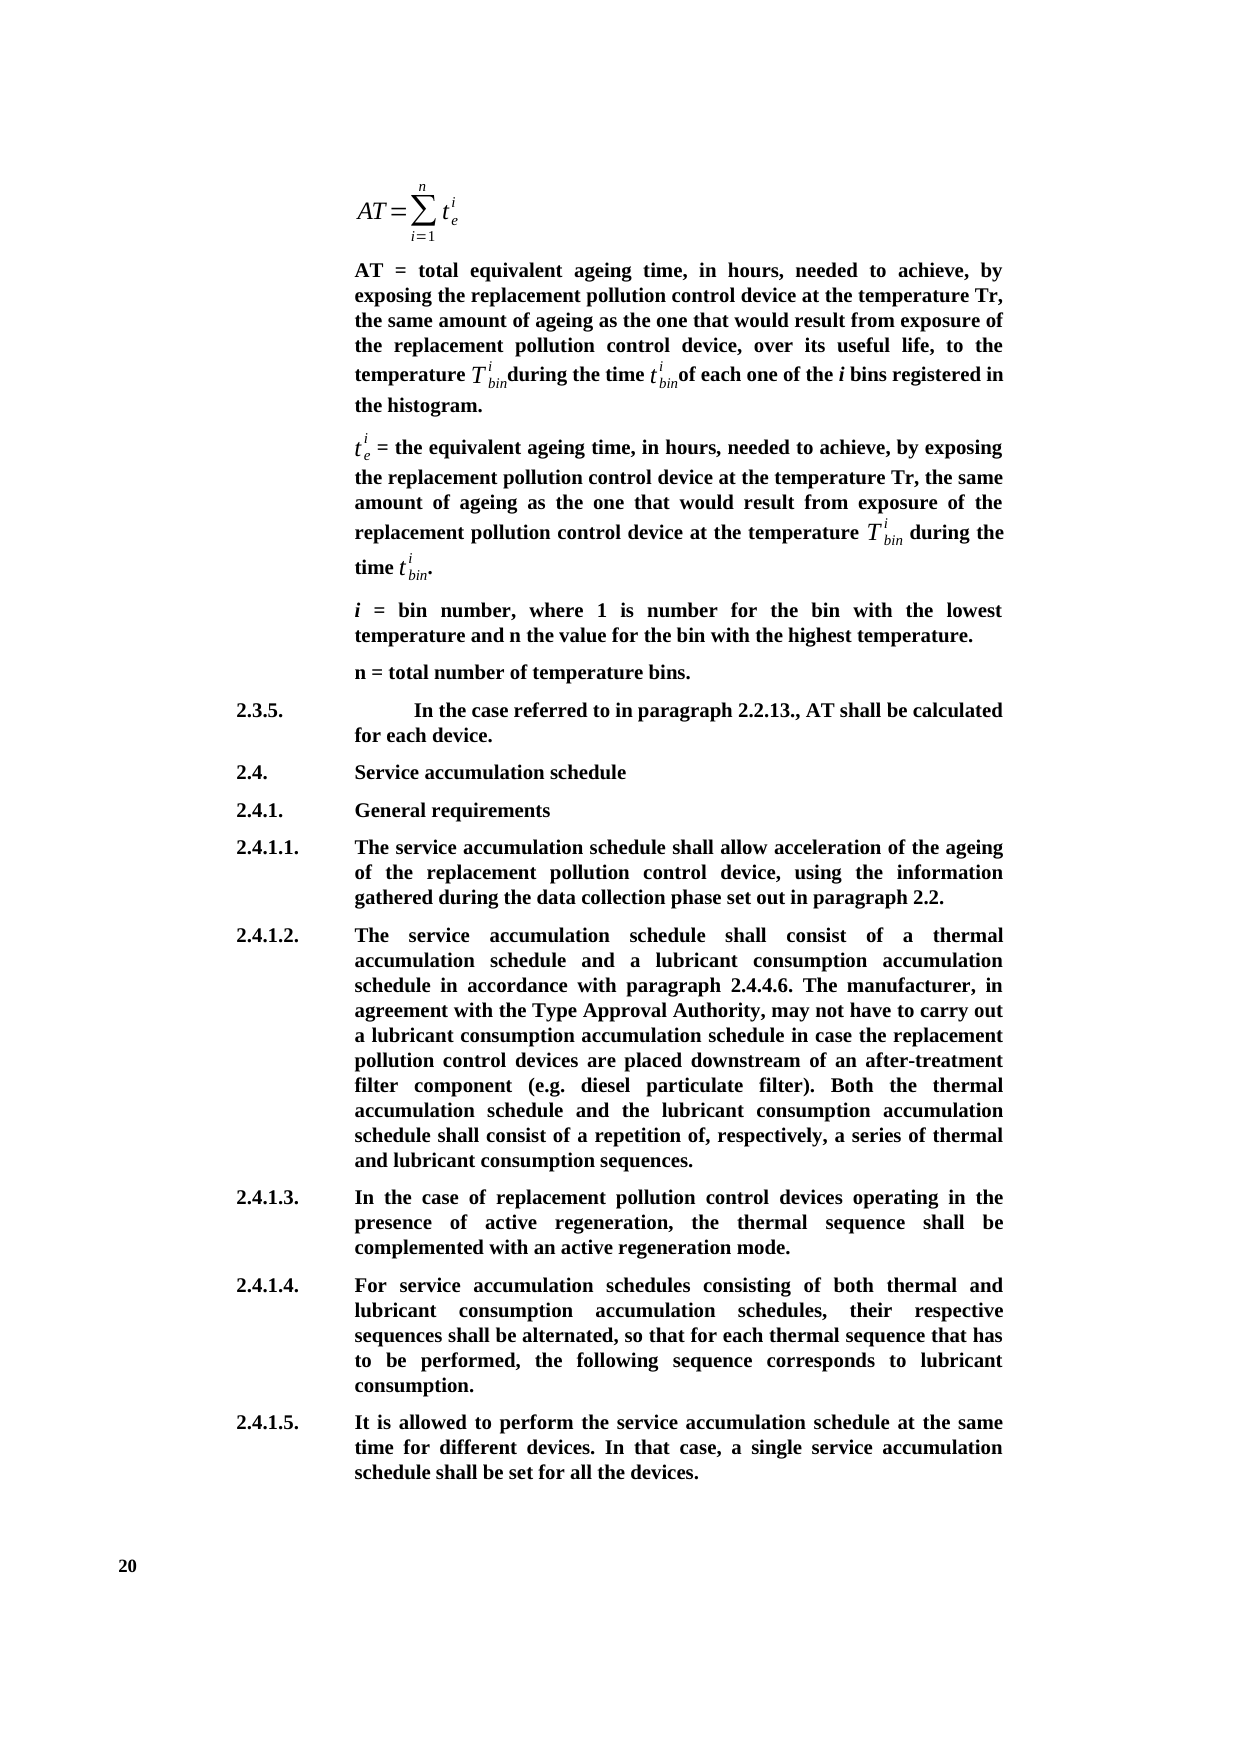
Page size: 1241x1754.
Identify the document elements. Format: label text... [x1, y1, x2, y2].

text 2.4.1.2. The service accumulation schedule shall consist of a thermal accumulation schedule and a lubricant consumption accumulation schedule in accordance with paragraph 2.4.4.6. The manufacturer, in agreement with the Type Approval Authority, may not have to carry out a lubricant consumption accumulation schedule in case the replacement pollution control devices are placed downstream of an after-treatment filter component (e.g. diesel particulate filter). Both the thermal accumulation schedule and the lubricant consumption accumulation schedule shall consist of a repetition of, respectively, a series of thermal and lubricant consumption sequences. [236, 922, 1004, 1172]
text 2.4.1.3. In the case of replacement pollution control devices operating in the presence of active regeneration, the thermal sequence shall be complemented with an active regeneration mode. [236, 1184, 1004, 1259]
text 2.4.1.1. The service accumulation schedule shall allow acceleration of the ageing of the replacement pollution control device, using the information gathered during the data collection phase set out in paragraph 2.2. [236, 834, 1004, 909]
text 2.4.1. General requirements [236, 797, 1004, 822]
text 2.3.5. In the case referred to in paragraph 2.2.13., AT shall be calculated for each device. [236, 697, 1004, 747]
text AT = total equivalent ageing time, in hours, needed to achieve, by exposing the replacement pollution control device at the temperature Tr, the same amount of ageing as the one that would result from exposure of the replacement pollution control device, over its useful life, to the temperature during the time of each one of the i bins registered in the histogram. [354, 257, 1004, 417]
text n = total number of temperature bins. [354, 659, 1004, 684]
text i = bin number, where 1 is number for the bin with the lowest temperature and n the value for the bin with the highest temperature. [354, 597, 1004, 647]
text 2.4.1.5. It is allowed to perform the service accumulation schedule at the same time for different devices. In that case, a single service accumulation schedule shall be set for all the devices. [236, 1409, 1004, 1484]
text 2.4. Service accumulation schedule [236, 759, 1004, 784]
text 2.4.1.4. For service accumulation schedules consisting of both thermal and lubricant consumption accumulation schedules, their respective sequences shall be alternated, so that for each thermal sequence that has to be performed, the following sequence corresponds to lubricant consumption. [236, 1272, 1004, 1397]
